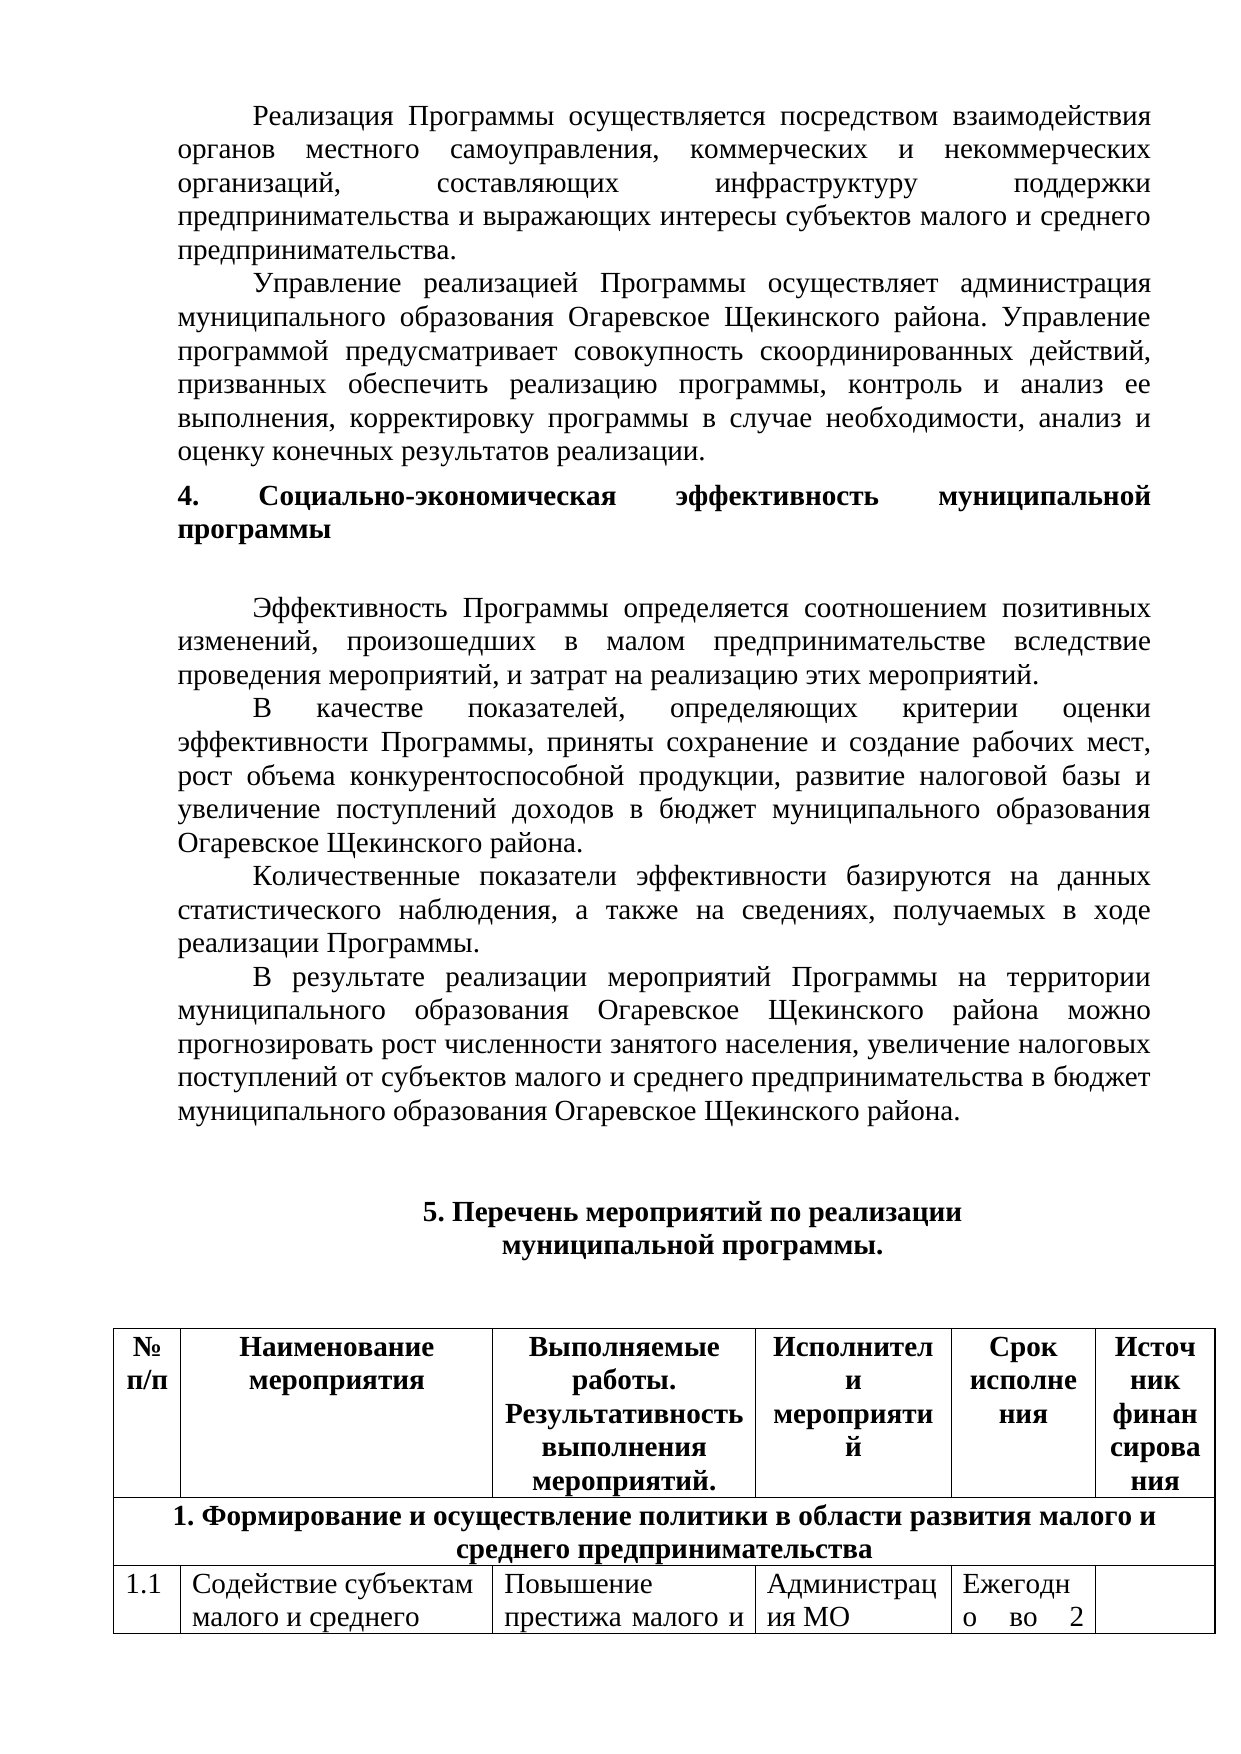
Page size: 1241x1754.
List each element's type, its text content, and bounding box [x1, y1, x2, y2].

table_header № п/п [114, 1329, 180, 1497]
text 5. Перечень мероприятий по реализации [177, 1194, 1152, 1227]
subtitle 4. Социально-экономическая эффективность муниципальной программы [177, 478, 1152, 545]
table_header Наименование мероприятия [181, 1329, 492, 1497]
text В качестве показателей, определяющих критерии оценки эффективности Программы, приняты сохранение и создание рабочих мест, рост объема конкурентоспособной продукции, развитие налоговой базы и увеличение поступлений доходов в бюджет муниципального образования Огаревское Щекинского района. [177, 691, 1152, 858]
text Управление реализацией Программы осуществляет администрация муниципального образования Огаревское Щекинского района. Управление программой предусматривает совокупность скоординированных действий, призванных обеспечить реализацию программы, контроль и анализ ее выполнения, корректировку программы в случае необходимости, анализ и оценку конечных результатов реализации. [177, 266, 1152, 467]
text муниципальной программы. [177, 1227, 1152, 1261]
table_header Источник финансирования [1096, 1329, 1214, 1497]
table_cell [1096, 1566, 1214, 1633]
table_header Срок исполнения [952, 1329, 1095, 1497]
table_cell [493, 1566, 755, 1633]
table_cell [756, 1566, 951, 1633]
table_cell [952, 1566, 1095, 1633]
text Количественные показатели эффективности базируются на данных статистического наблюдения, а также на сведениях, получаемых в ходе реализации Программы. [177, 858, 1152, 959]
table_cell 1. Формирование и осуществление политики в области развития малого и среднего предпринимательства [114, 1498, 1214, 1565]
table_header Выполняемые работы. Результативность выполнения мероприятий. [493, 1329, 755, 1497]
table_header Исполнители мероприятий [756, 1329, 951, 1497]
text В результате реализации мероприятий Программы на территории муниципального образования Огаревское Щекинского района можно прогнозировать рост численности занятого населения, увеличение налоговых поступлений от субъектов малого и среднего предпринимательства в бюджет муниципального образования Огаревское Щекинского района. [177, 959, 1152, 1127]
table_cell 1.1 [114, 1566, 180, 1633]
text Реализация Программы осуществляется посредством взаимодействия органов местного самоуправления, коммерческих и некоммерческих организаций, составляющих инфраструктуру поддержки предпринимательства и выражающих интересы субъектов малого и среднего предпринимательства. [177, 98, 1152, 266]
text Эффективность Программы определяется соотношением позитивных изменений, произошедших в малом предпринимательстве вследствие проведения мероприятий, и затрат на реализацию этих мероприятий. [177, 590, 1152, 691]
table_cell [181, 1566, 492, 1633]
